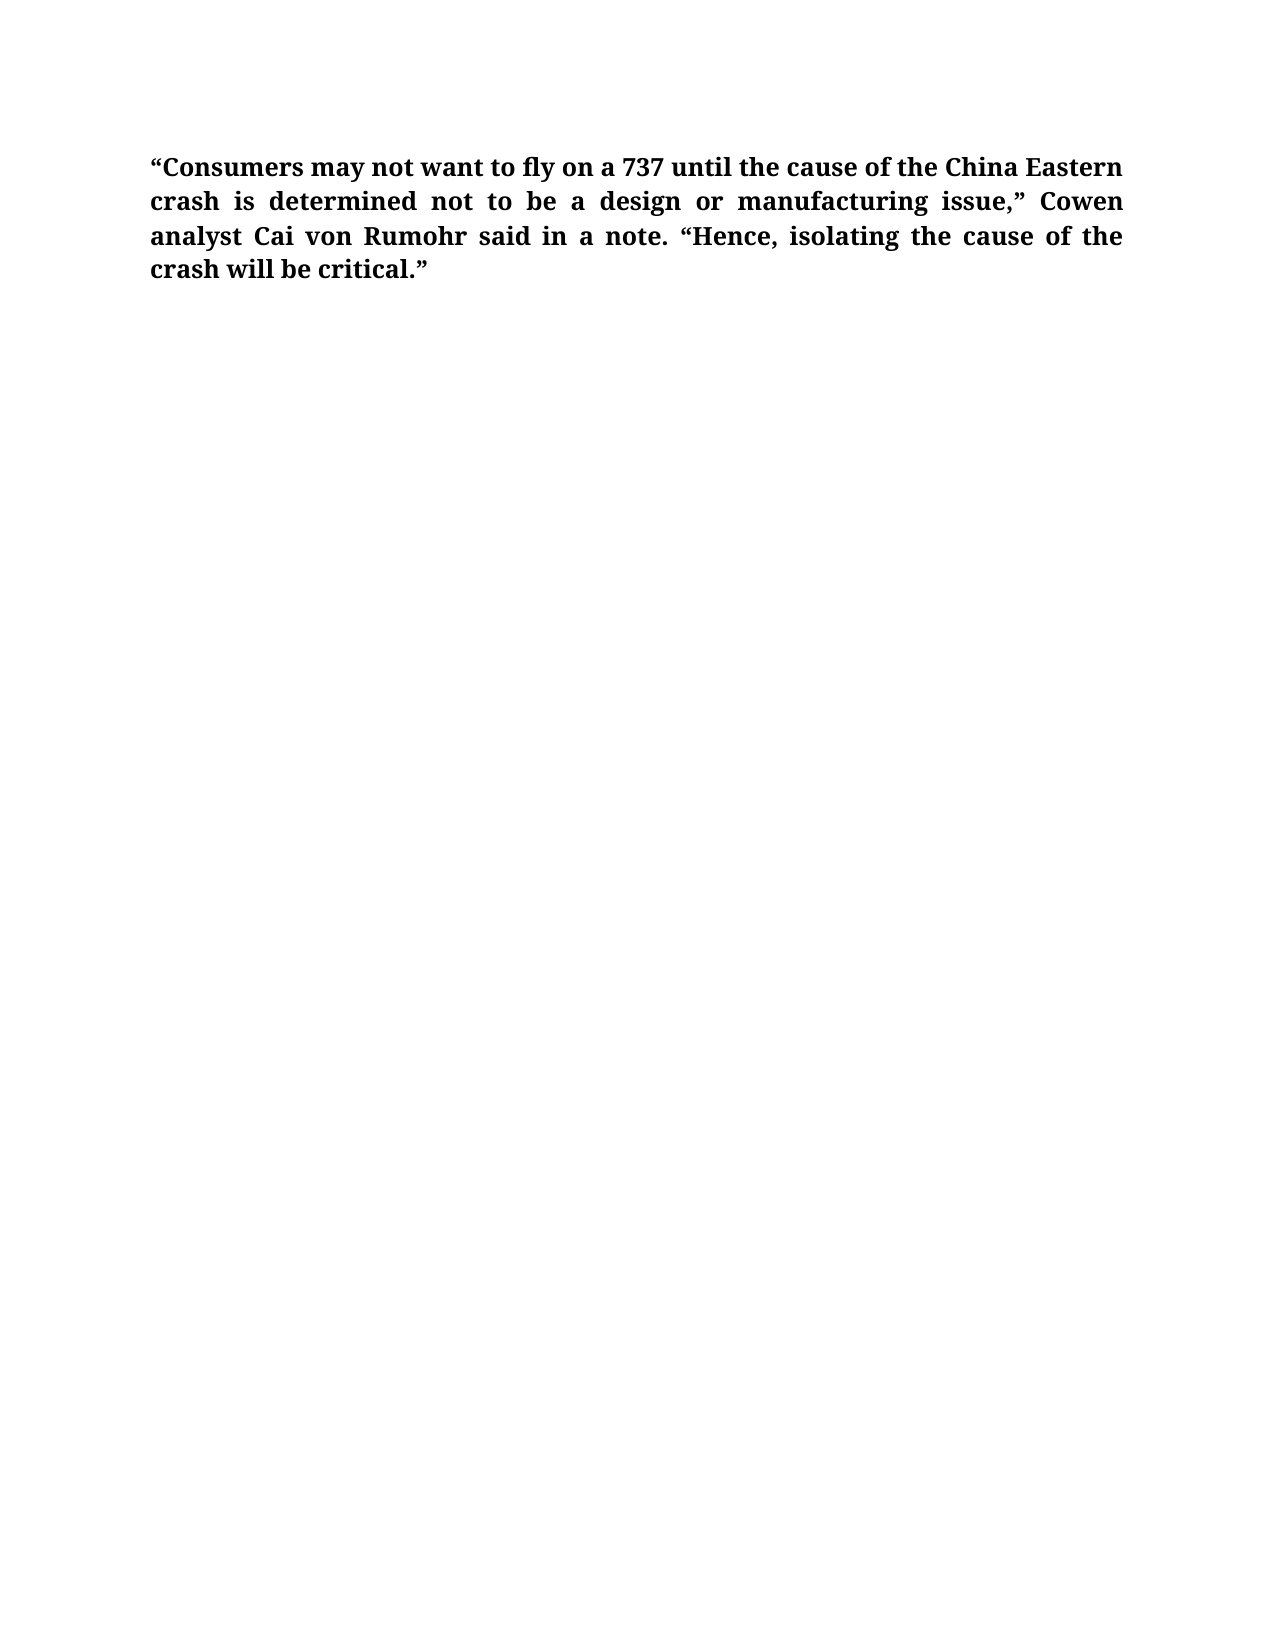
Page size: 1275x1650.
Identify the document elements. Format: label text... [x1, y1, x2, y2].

text “Consumers may not want to fly on a 737 until the cause of the China Eastern crash is determined not to be a design or manufacturing issue,” Cowen analyst Cai von Rumohr said in a note. “Hence, isolating the cause of the crash will be critical.” [150, 150, 1125, 286]
